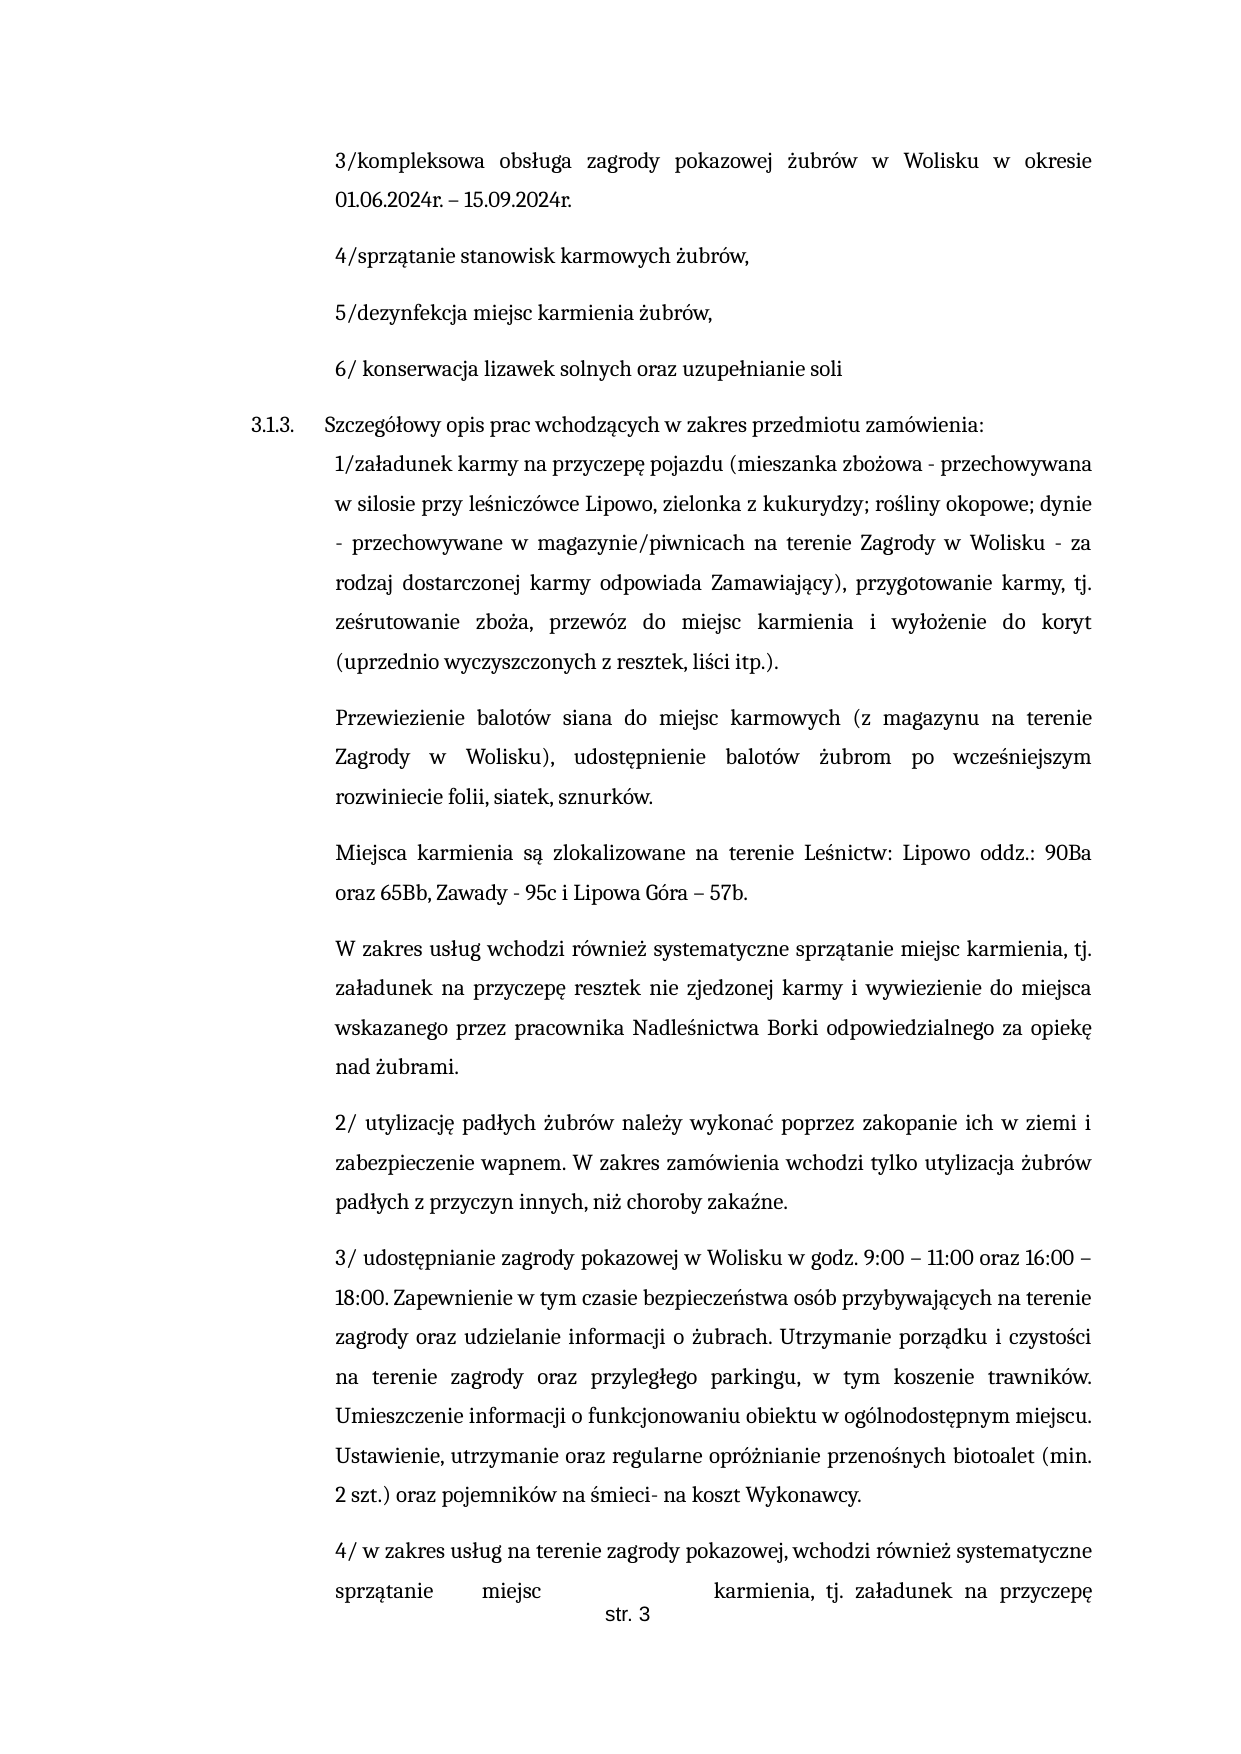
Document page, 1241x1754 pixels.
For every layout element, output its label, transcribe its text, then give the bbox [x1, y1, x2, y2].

text 5/dezynfekcja miejsc karmienia żubrów, [335, 299, 1093, 326]
text 3/kompleksowa obsługa zagrody pokazowej żubrów w Wolisku w okresie 01.06.2024r. – 15.09.2024r. [335, 148, 1093, 213]
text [335, 1538, 1093, 1604]
text Miejsca karmienia są zlokalizowane na terenie Leśnictw: Lipowo oddz.: 90Ba oraz 65Bb, Zawady - 95c i Lipowa Góra – 57b. [335, 840, 1093, 906]
text 6/ konserwacja lizawek solnych oraz uzupełnianie soli [335, 356, 1093, 382]
text 3/ udostępnianie zagrody pokazowej w Wolisku w godz. 9:00 – 11:00 oraz 16:00 – 18:00. Zapewnienie w tym czasie bezpieczeństwa osób przybywających na terenie zagrody oraz udzielanie informacji o żubrach. Utrzymanie porządku i czystości na terenie zagrody oraz przyległego parkingu, w tym koszenie trawników. Umieszczenie informacji o funkcjonowaniu obiektu w ogólnodostępnym miejscu. Ustawienie, utrzymanie oraz regularne opróżnianie przenośnych biotoalet (min. 2 szt.) oraz pojemników na śmieci- na koszt Wykonawcy. [335, 1245, 1093, 1508]
text Przewiezienie balotów siana do miejsc karmowych (z magazynu na terenie Zagrody w Wolisku), udostępnienie balotów żubrom po wcześniejszym rozwiniecie folii, siatek, sznurków. [335, 705, 1093, 810]
list Szczegółowy opis prac wchodzących w zakres przedmiotu zamówienia: [251, 412, 1093, 438]
text 2/ utylizację padłych żubrów należy wykonać poprzez zakopanie ich w ziemi i zabezpieczenie wapnem. W zakres zamówienia wchodzi tylko utylizacja żubrów padłych z przyczyn innych, niż choroby zakaźne. [335, 1110, 1093, 1215]
text W zakres usług wchodzi również systematyczne sprzątanie miejsc karmienia, tj. załadunek na przyczepę resztek nie zjedzonej karmy i wywiezienie do miejsca wskazanego przez pracownika Nadleśnictwa Borki odpowiedzialnego za opiekę nad żubrami. [335, 935, 1093, 1080]
text 4/sprzątanie stanowisk karmowych żubrów, [335, 243, 1093, 269]
text 1/załadunek karmy na przyczepę pojazdu (mieszanka zbożowa - przechowywana w silosie przy leśniczówce Lipowo, zielonka z kukurydzy; rośliny okopowe; dynie - przechowywane w magazynie/piwnicach na terenie Zagrody w Wolisku - za rodzaj dostarczonej karmy odpowiada Zamawiający), przygotowanie karmy, tj. ześrutowanie zboża, przewóz do miejsc karmienia i wyłożenie do koryt (uprzednio wyczyszczonych z resztek, liści itp.). [335, 451, 1093, 675]
